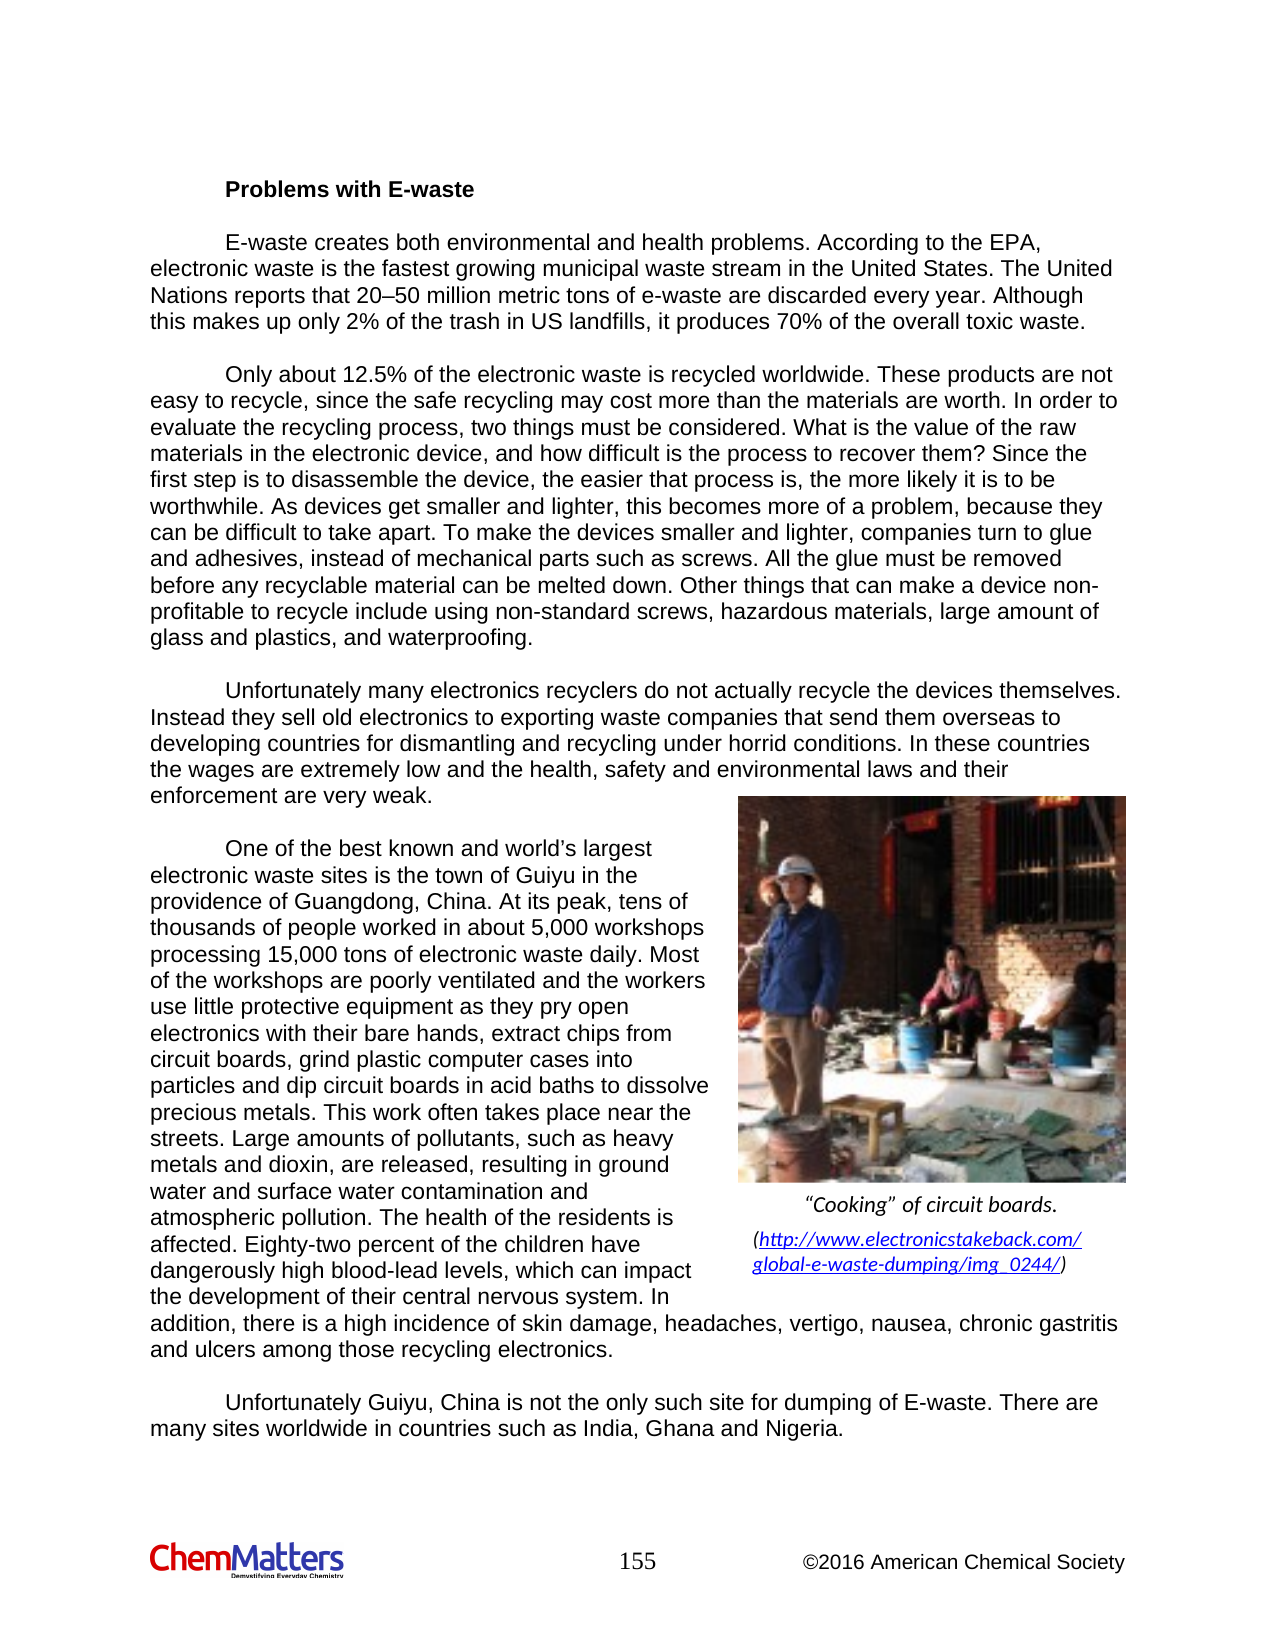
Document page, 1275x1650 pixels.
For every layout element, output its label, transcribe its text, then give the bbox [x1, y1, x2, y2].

picture [150, 1542, 344, 1578]
text Only about 12.5% of the electronic waste is recycled worldwide. These products are not easy to recycle, since the safe recycling may cost more than the materials are worth. In order to evaluate the recycling process, two things must be considered. What is the value of the raw materials in the electronic device, and how difficult is the process to recover them? Since the first step is to disassemble the device, the easier that process is, the more likely it is to be worthwhile. As devices get smaller and lighter, this becomes more of a problem, because they can be difficult to take apart. To make the devices smaller and lighter, companies turn to glue and adhesives, instead of mechanical parts such as screws. All the glue must be removed before any recyclable material can be melted down. Other things that can make a device non-profitable to recycle include using non-standard screws, hazardous materials, large amount of glass and plastics, and waterproofing. [150, 361, 1125, 651]
text E-waste creates both environmental and health problems. According to the EPA, electronic waste is the fastest growing municipal waste stream in the United States. The United Nations reports that 20–50 million metric tons of e-waste are discarded every year. Although this makes up only 2% of the trash in US landfills, it produces 70% of the overall toxic waste. [150, 229, 1125, 334]
text Unfortunately Guiyu, China is not the only such site for dumping of E-waste. There are many sites worldwide in countries such as India, Ghana and Nigeria. [150, 1389, 1125, 1441]
text Unfortunately many electronics recyclers do not actually recycle the devices themselves. Instead they sell old electronics to exporting waste companies that send them overseas to developing countries for dismantling and recycling under horrid conditions. In these countries the wages are extremely low and the health, safety and environmental laws and their enforcement are very weak. [150, 677, 1125, 809]
text Problems with E-waste [150, 176, 1125, 203]
picture [738, 796, 1126, 1183]
